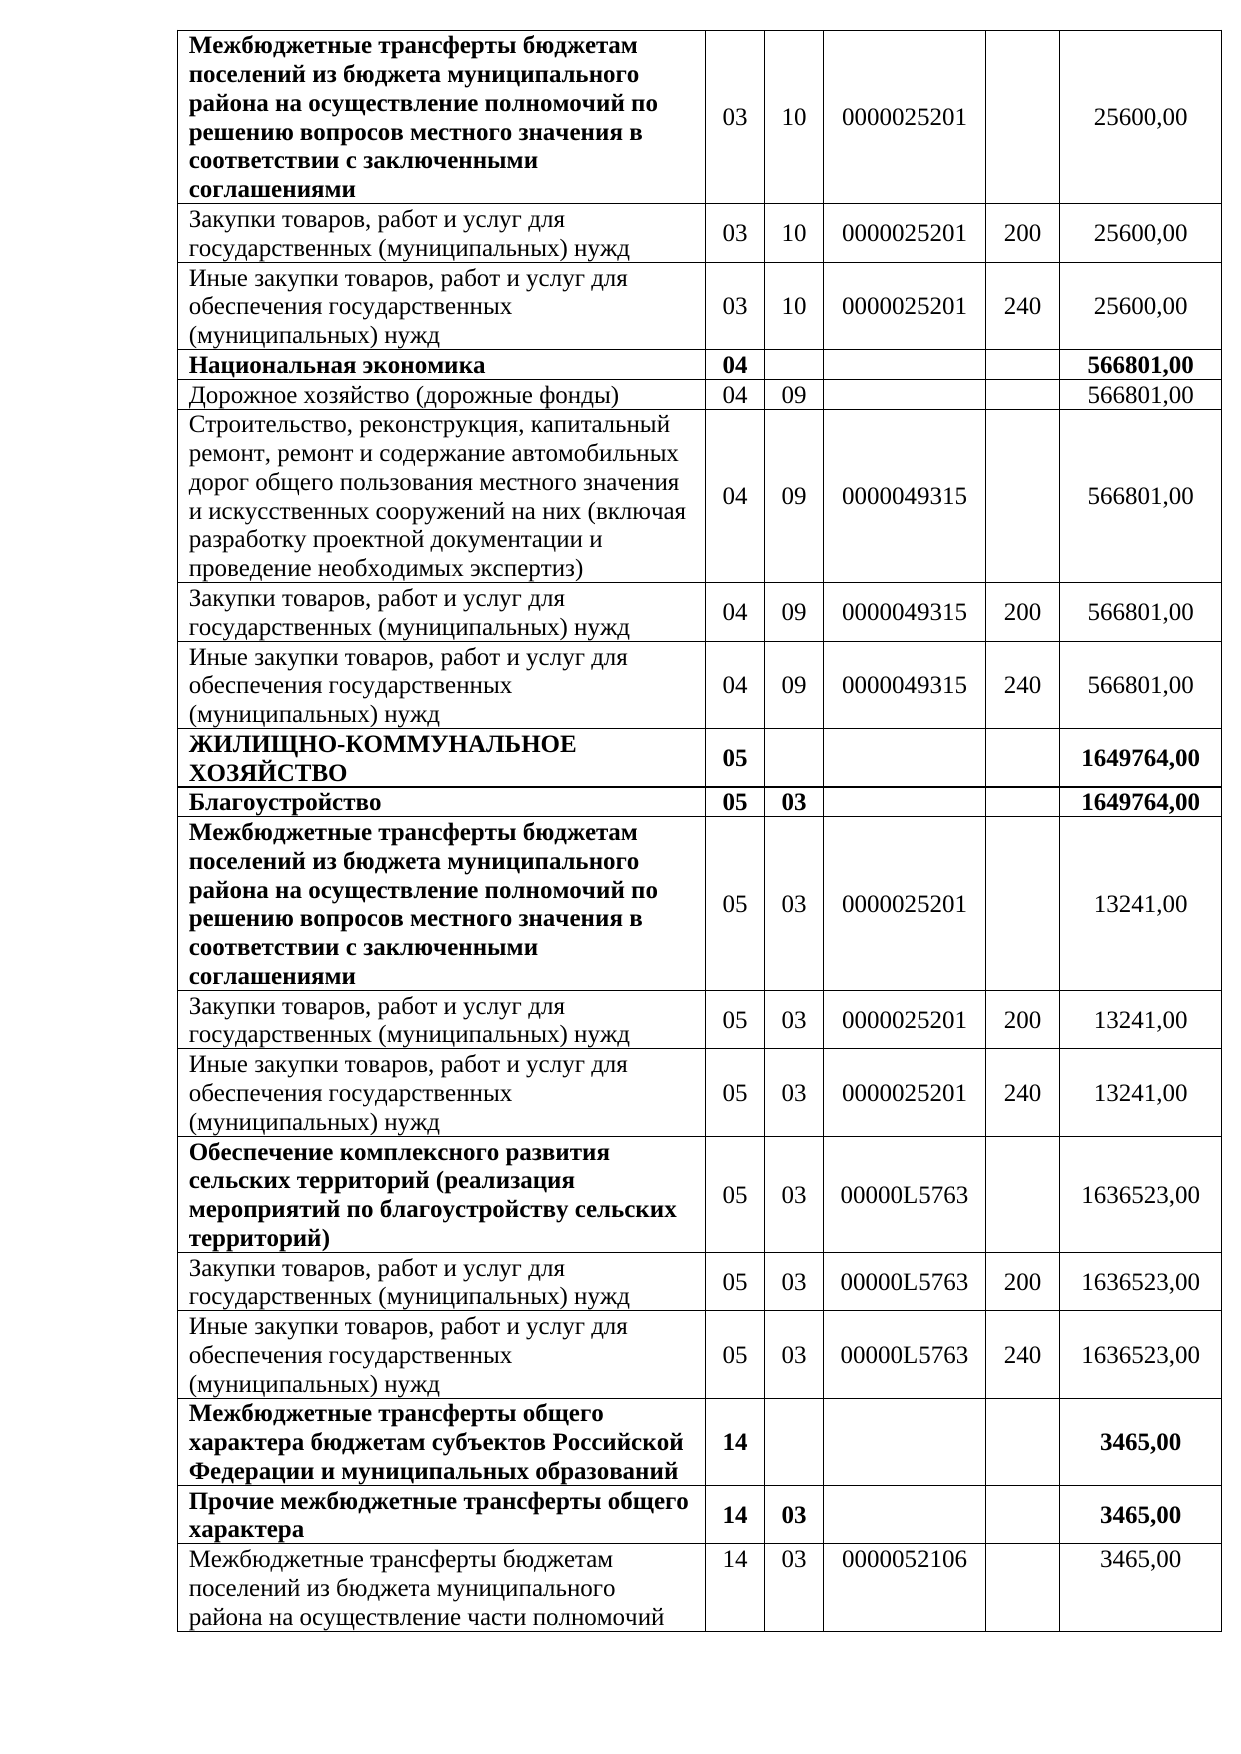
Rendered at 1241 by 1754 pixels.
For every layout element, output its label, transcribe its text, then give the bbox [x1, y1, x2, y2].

table_cell 25600,00 [1060, 31, 1221, 203]
table_cell 03 [765, 817, 823, 990]
table_cell [986, 788, 1059, 816]
table_cell [824, 350, 985, 379]
table_cell 1636523,00 [1060, 1137, 1221, 1252]
table_cell Дорожное хозяйство (дорожные фонды) [178, 380, 705, 408]
table_cell 05 [706, 1137, 764, 1252]
table_cell 13241,00 [1060, 991, 1221, 1048]
table_cell [986, 1399, 1059, 1485]
table_cell 03 [765, 1049, 823, 1136]
table_cell 03 [765, 1544, 823, 1631]
table_cell 03 [765, 1486, 823, 1543]
table_cell Строительство, реконструкция, капитальный ремонт, ремонт и содержание автомобильных дорог общего пользования местного значения и искусственных сооружений на них (включая разработку проектной документации и проведение необходимых экспертиз) [178, 410, 705, 582]
table_cell Межбюджетные трансферты бюджетам поселений из бюджета муниципального района на осуществление полномочий по решению вопросов местного значения в соответствии с заключенными соглашениями [178, 817, 705, 990]
table_cell 566801,00 [1060, 642, 1221, 728]
table_cell Национальная экономика [178, 350, 705, 379]
table_cell 04 [706, 380, 764, 408]
table_cell 0000025201 [824, 263, 985, 349]
table_cell 05 [706, 729, 764, 786]
table_cell 04 [706, 410, 764, 582]
table_cell 00000L5763 [824, 1137, 985, 1252]
table_cell 09 [765, 380, 823, 408]
table_cell 3465,00 [1060, 1486, 1221, 1543]
table_cell Межбюджетные трансферты бюджетам поселений из бюджета муниципального района на осуществление полномочий по решению вопросов местного значения в соответствии с заключенными соглашениями [178, 31, 705, 203]
table_cell 0000049315 [824, 642, 985, 728]
table_cell Иные закупки товаров, работ и услуг для обеспечения государственных (муниципальных) нужд [178, 1311, 705, 1397]
table_cell 3465,00 [1060, 1544, 1221, 1631]
table_cell [986, 1486, 1059, 1543]
table_cell 1649764,00 [1060, 788, 1221, 816]
table_cell 1636523,00 [1060, 1253, 1221, 1310]
table_cell 3465,00 [1060, 1399, 1221, 1485]
table_cell 566801,00 [1060, 410, 1221, 582]
table_cell 0000025201 [824, 991, 985, 1048]
table_cell 1649764,00 [1060, 729, 1221, 786]
table_cell 05 [706, 817, 764, 990]
table_cell 13241,00 [1060, 1049, 1221, 1136]
table_cell Закупки товаров, работ и услуг для государственных (муниципальных) нужд [178, 1253, 705, 1310]
table_cell 25600,00 [1060, 263, 1221, 349]
table_cell 14 [706, 1399, 764, 1485]
table_cell [986, 817, 1059, 990]
table_cell Прочие межбюджетные трансферты общего характера [178, 1486, 705, 1543]
table_cell 14 [706, 1544, 764, 1631]
table_cell 0000025201 [824, 1049, 985, 1136]
table_cell 00000L5763 [824, 1253, 985, 1310]
table_cell 05 [706, 1049, 764, 1136]
table_cell 03 [765, 1253, 823, 1310]
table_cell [178, 1544, 705, 1631]
table_cell 03 [765, 788, 823, 816]
table_cell 0000049315 [824, 410, 985, 582]
table_cell [765, 729, 823, 786]
table_cell 03 [765, 991, 823, 1048]
table_cell 09 [765, 642, 823, 728]
table_cell 03 [706, 263, 764, 349]
table_cell 04 [706, 350, 764, 379]
table_cell 200 [986, 583, 1059, 641]
table_cell 10 [765, 263, 823, 349]
table_cell Иные закупки товаров, работ и услуг для обеспечения государственных (муниципальных) нужд [178, 642, 705, 728]
table_cell 05 [706, 1253, 764, 1310]
table_cell [824, 380, 985, 408]
table_cell Иные закупки товаров, работ и услуг для обеспечения государственных (муниципальных) нужд [178, 1049, 705, 1136]
table_cell 240 [986, 1049, 1059, 1136]
table_cell Закупки товаров, работ и услуг для государственных (муниципальных) нужд [178, 204, 705, 262]
table_cell 0000025201 [824, 817, 985, 990]
table_cell [986, 1137, 1059, 1252]
table_cell 05 [706, 788, 764, 816]
table_cell 04 [706, 583, 764, 641]
table_cell Обеспечение комплексного развития сельских территорий (реализация мероприятий по благоустройству сельских территорий) [178, 1137, 705, 1252]
table_cell Межбюджетные трансферты общего характера бюджетам субъектов Российской Федерации и муниципальных образований [178, 1399, 705, 1485]
table_cell 200 [986, 991, 1059, 1048]
table_cell [986, 380, 1059, 408]
table_cell 200 [986, 204, 1059, 262]
table_cell Закупки товаров, работ и услуг для государственных (муниципальных) нужд [178, 991, 705, 1048]
table_cell 566801,00 [1060, 350, 1221, 379]
table_cell 0000025201 [824, 31, 985, 203]
table_cell [824, 788, 985, 816]
table_cell 1636523,00 [1060, 1311, 1221, 1397]
table_cell 0000049315 [824, 583, 985, 641]
table_cell [765, 350, 823, 379]
table_cell 566801,00 [1060, 583, 1221, 641]
table_cell 03 [765, 1137, 823, 1252]
table_cell 200 [986, 1253, 1059, 1310]
table_cell Иные закупки товаров, работ и услуг для обеспечения государственных (муниципальных) нужд [178, 263, 705, 349]
table_cell 10 [765, 31, 823, 203]
table_cell [986, 729, 1059, 786]
table_cell [765, 1399, 823, 1485]
table_cell 05 [706, 1311, 764, 1397]
table_cell [824, 1486, 985, 1543]
table_cell 14 [706, 1486, 764, 1543]
table_cell [986, 31, 1059, 203]
table_cell 0000052106 [824, 1544, 985, 1631]
table_cell [986, 350, 1059, 379]
table_cell 240 [986, 642, 1059, 728]
table_cell 25600,00 [1060, 204, 1221, 262]
table_cell 10 [765, 204, 823, 262]
table_cell ЖИЛИЩНО-КОММУНАЛЬНОЕ ХОЗЯЙСТВО [178, 729, 705, 786]
table_cell [824, 1399, 985, 1485]
table_cell 03 [765, 1311, 823, 1397]
table_cell 00000L5763 [824, 1311, 985, 1397]
table_cell 09 [765, 583, 823, 641]
table_cell [986, 1544, 1059, 1631]
table_cell 566801,00 [1060, 380, 1221, 408]
table_cell 0000025201 [824, 204, 985, 262]
table_cell 04 [706, 642, 764, 728]
table_cell 09 [765, 410, 823, 582]
table_cell 240 [986, 1311, 1059, 1397]
table_cell 03 [706, 31, 764, 203]
table_cell [986, 410, 1059, 582]
table_cell Закупки товаров, работ и услуг для государственных (муниципальных) нужд [178, 583, 705, 641]
table_cell 03 [706, 204, 764, 262]
table_cell 13241,00 [1060, 817, 1221, 990]
table_cell [824, 729, 985, 786]
table_cell 240 [986, 263, 1059, 349]
table_cell Благоустройство [178, 788, 705, 816]
table_cell 05 [706, 991, 764, 1048]
